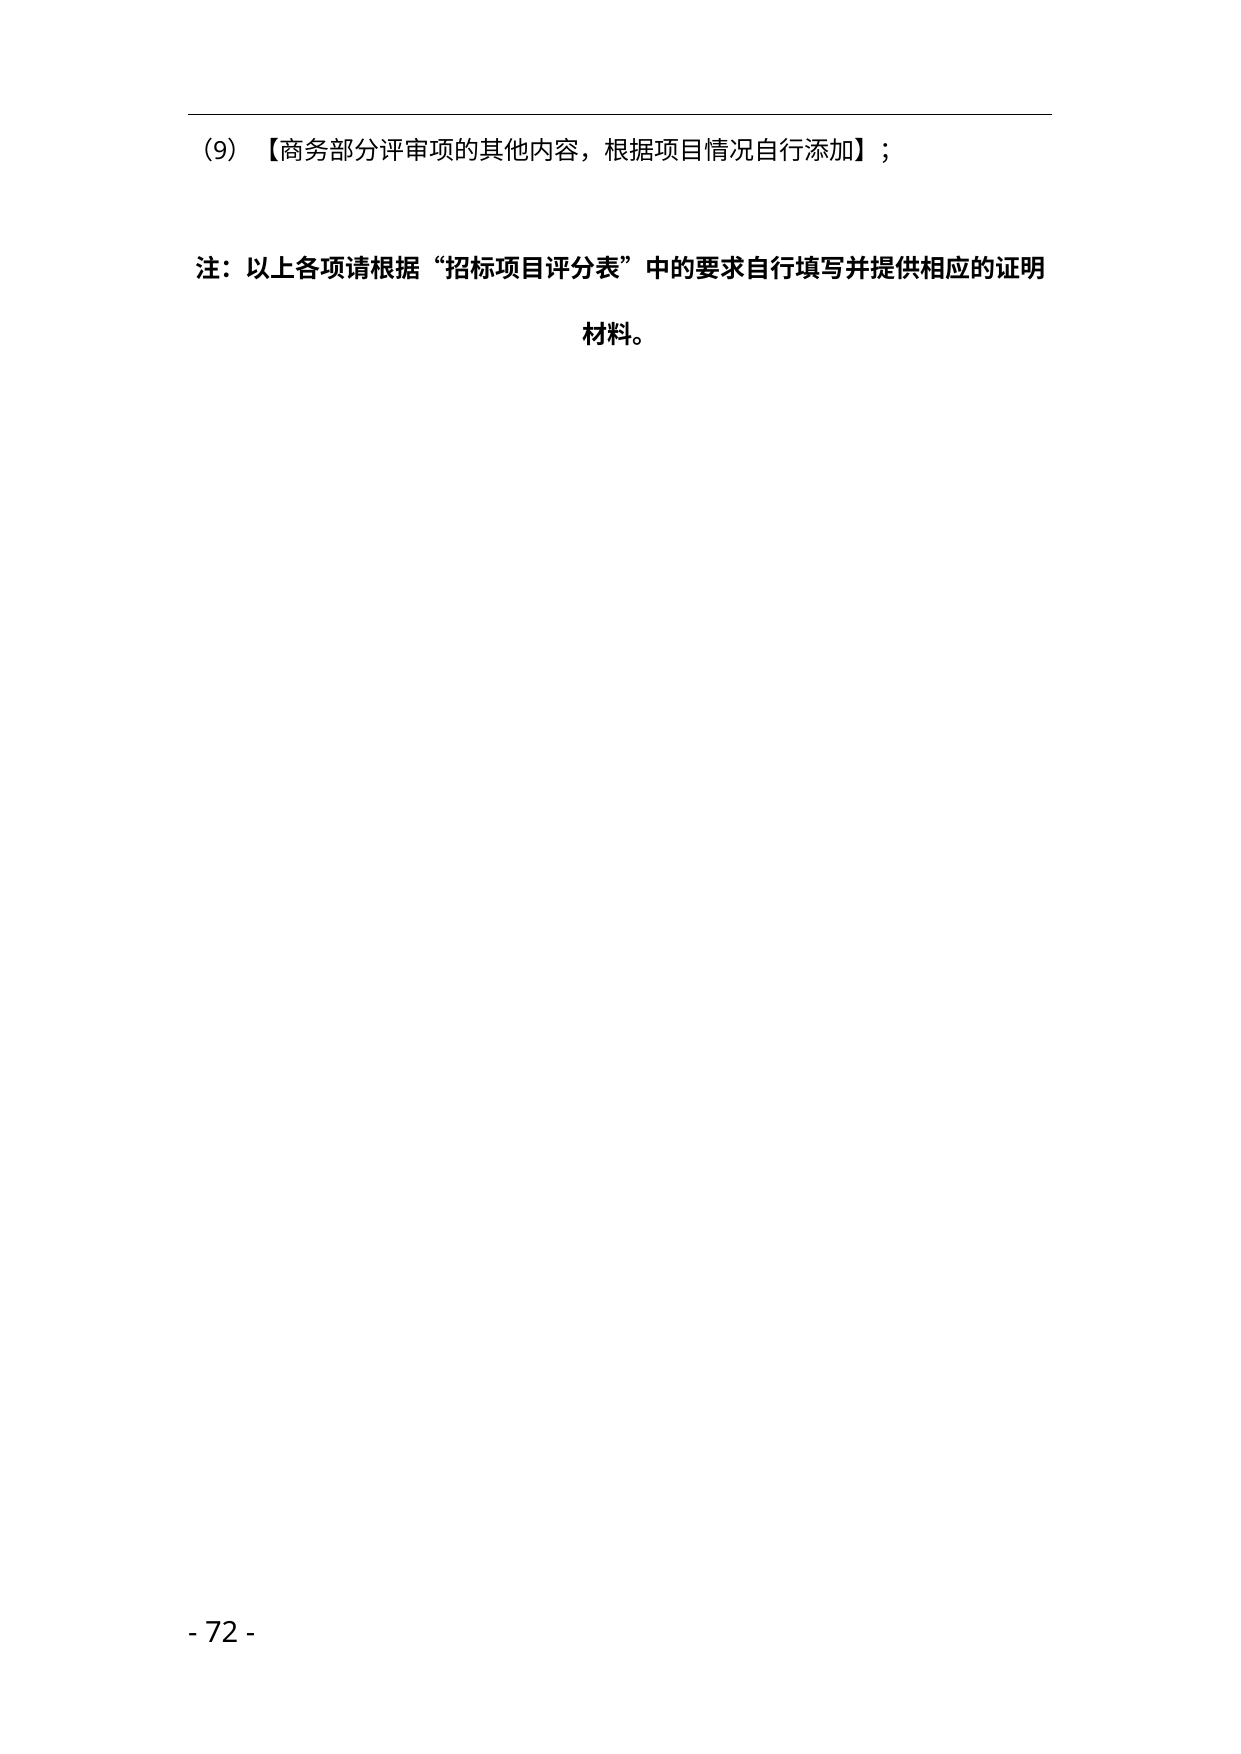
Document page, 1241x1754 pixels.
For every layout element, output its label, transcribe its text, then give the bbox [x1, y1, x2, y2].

list 【商务部分评审项的其他内容，根据项目情况自行添加】； [188, 115, 1052, 182]
text 注：以上各项请根据“招标项目评分表”中的要求自行填写并提供相应的证明材料。 [188, 233, 1052, 366]
